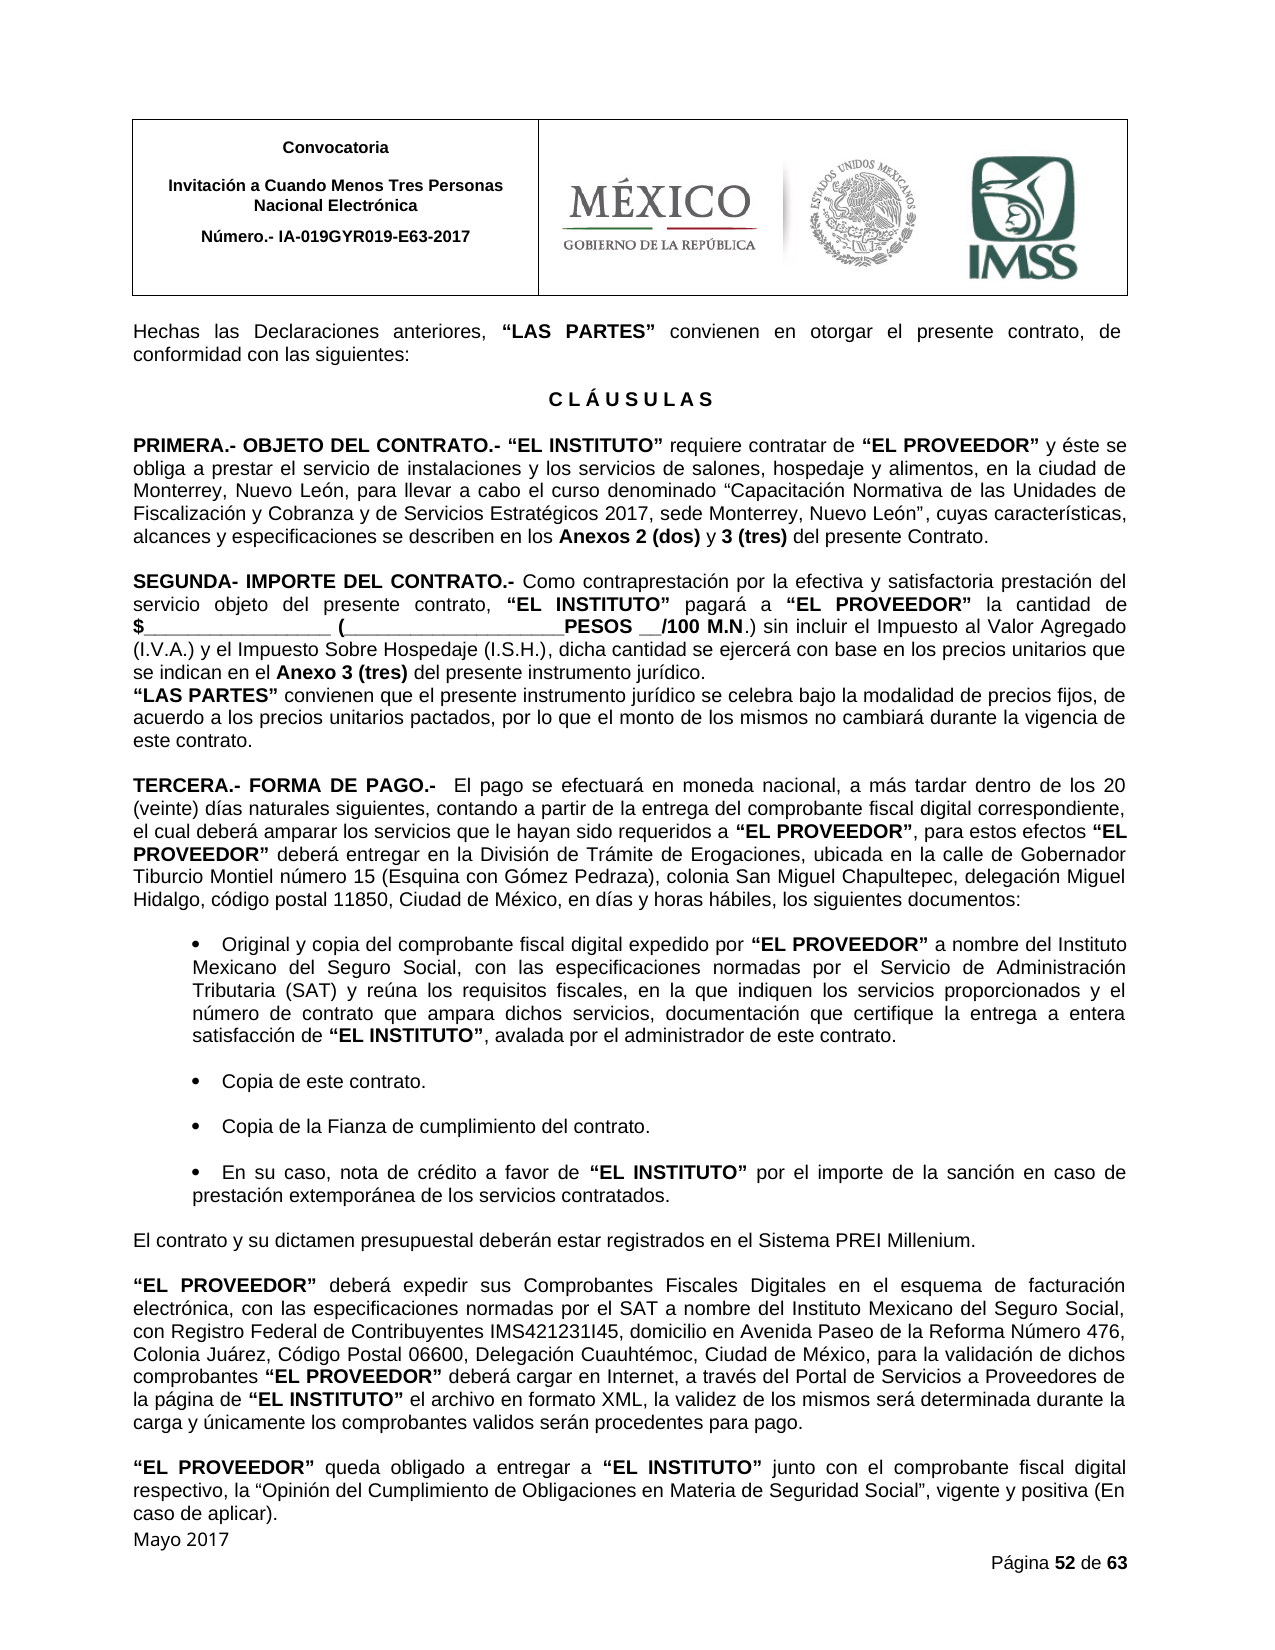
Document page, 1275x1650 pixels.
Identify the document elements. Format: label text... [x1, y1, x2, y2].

list Copia de este contrato. [192, 1069, 1127, 1092]
picture [964, 147, 1079, 286]
list En su caso, nota de crédito a favor de “EL INSTITUTO” por el importe de la sanción en caso de prestación extemporánea de los servicios contratados. [192, 1161, 1127, 1206]
text PRIMERA.- OBJETO DEL CONTRATO.- “EL INSTITUTO” requiere contratar de “EL PROVEEDOR” y éste se obliga a prestar el servicio de instalaciones y los servicios de salones, hospedaje y alimentos, en la ciudad de Monterrey, Nuevo León, para llevar a cabo el curso denominado “Capacitación Normativa de las Unidades de Fiscalización y Cobranza y de Servicios Estratégicos 2017, sede Monterrey, Nuevo León”, cuyas características, alcances y especificaciones se describen en los Anexos 2 (dos) y 3 (tres) del presente Contrato. [133, 434, 1127, 547]
text “EL PROVEEDOR” queda obligado a entregar a “EL INSTITUTO” junto con el comprobante fiscal digital respectivo, la “Opinión del Cumplimiento de Obligaciones en Materia de Seguridad Social”, vigente y positiva (En caso de aplicar). [133, 1456, 1127, 1524]
text SEGUNDA- IMPORTE DEL CONTRATO.- Como contraprestación por la efectiva y satisfactoria prestación del servicio objeto del presente contrato, “EL INSTITUTO” pagará a “EL PROVEEDOR” la cantidad de $_________________ (____________________PESOS __/100 M.N.) sin incluir el Impuesto al Valor Agregado (I.V.A.) y el Impuesto Sobre Hospedaje (I.S.H.), dicha cantidad se ejercerá con base en los precios unitarios que se indican en el Anexo 3 (tres) del presente instrumento jurídico. [133, 570, 1127, 683]
text Hechas las Declaraciones anteriores, “LAS PARTES” convienen en otorgar el presente contrato, de conformidad con las siguientes: [133, 320, 1122, 366]
text TERCERA.- FORMA DE PAGO.- El pago se efectuará en moneda nacional, a más tardar dentro de los 20 (veinte) días naturales siguientes, contando a partir de la entrega del comprobante fiscal digital correspondiente, el cual deberá amparar los servicios que le hayan sido requeridos a “EL PROVEEDOR”, para estos efectos “EL PROVEEDOR” deberá entregar en la División de Trámite de Erogaciones, ubicada en la calle de Gobernador Tiburcio Montiel número 15 (Esquina con Gómez Pedraza), colonia San Miguel Chapultepec, delegación Miguel Hidalgo, código postal 11850, Ciudad de México, en días y horas hábiles, los siguientes documentos: [133, 774, 1127, 911]
list Original y copia del comprobante fiscal digital expedido por “EL PROVEEDOR” a nombre del Instituto Mexicano del Seguro Social, con las especificaciones normadas por el Servicio de Administración Tributaria (SAT) y reúna los requisitos fiscales, en la que indiquen los servicios proporcionados y el número de contrato que ampara dichos servicios, documentación que certifique la entrega a entera satisfacción de “EL INSTITUTO”, avalada por el administrador de este contrato. [192, 933, 1127, 1047]
text “LAS PARTES” convienen que el presente instrumento jurídico se celebra bajo la modalidad de precios fijos, de acuerdo a los precios unitarios pactados, por lo que el monto de los mismos no cambiará durante la vigencia de este contrato. [133, 683, 1127, 752]
picture [560, 146, 920, 278]
text El contrato y su dictamen presupuestal deberán estar registrados en el Sistema PREI Millenium. [133, 1229, 1127, 1252]
text “EL PROVEEDOR” deberá expedir sus Comprobantes Fiscales Digitales en el esquema de facturación electrónica, con las especificaciones normadas por el SAT a nombre del Instituto Mexicano del Seguro Social, con Registro Federal de Contribuyentes IMS421231I45, domicilio en Avenida Paseo de la Reforma Número 476, Colonia Juárez, Código Postal 06600, Delegación Cuauhtémoc, Ciudad de México, para la validación de dichos comprobantes “EL PROVEEDOR” deberá cargar en Internet, a través del Portal de Servicios a Proveedores de la página de “EL INSTITUTO” el archivo en formato XML, la validez de los mismos será determinada durante la carga y únicamente los comprobantes validos serán procedentes para pago. [133, 1274, 1127, 1433]
subtitle C L Á U S U L A S [133, 388, 1127, 411]
list Copia de la Fianza de cumplimiento del contrato. [192, 1115, 1127, 1138]
